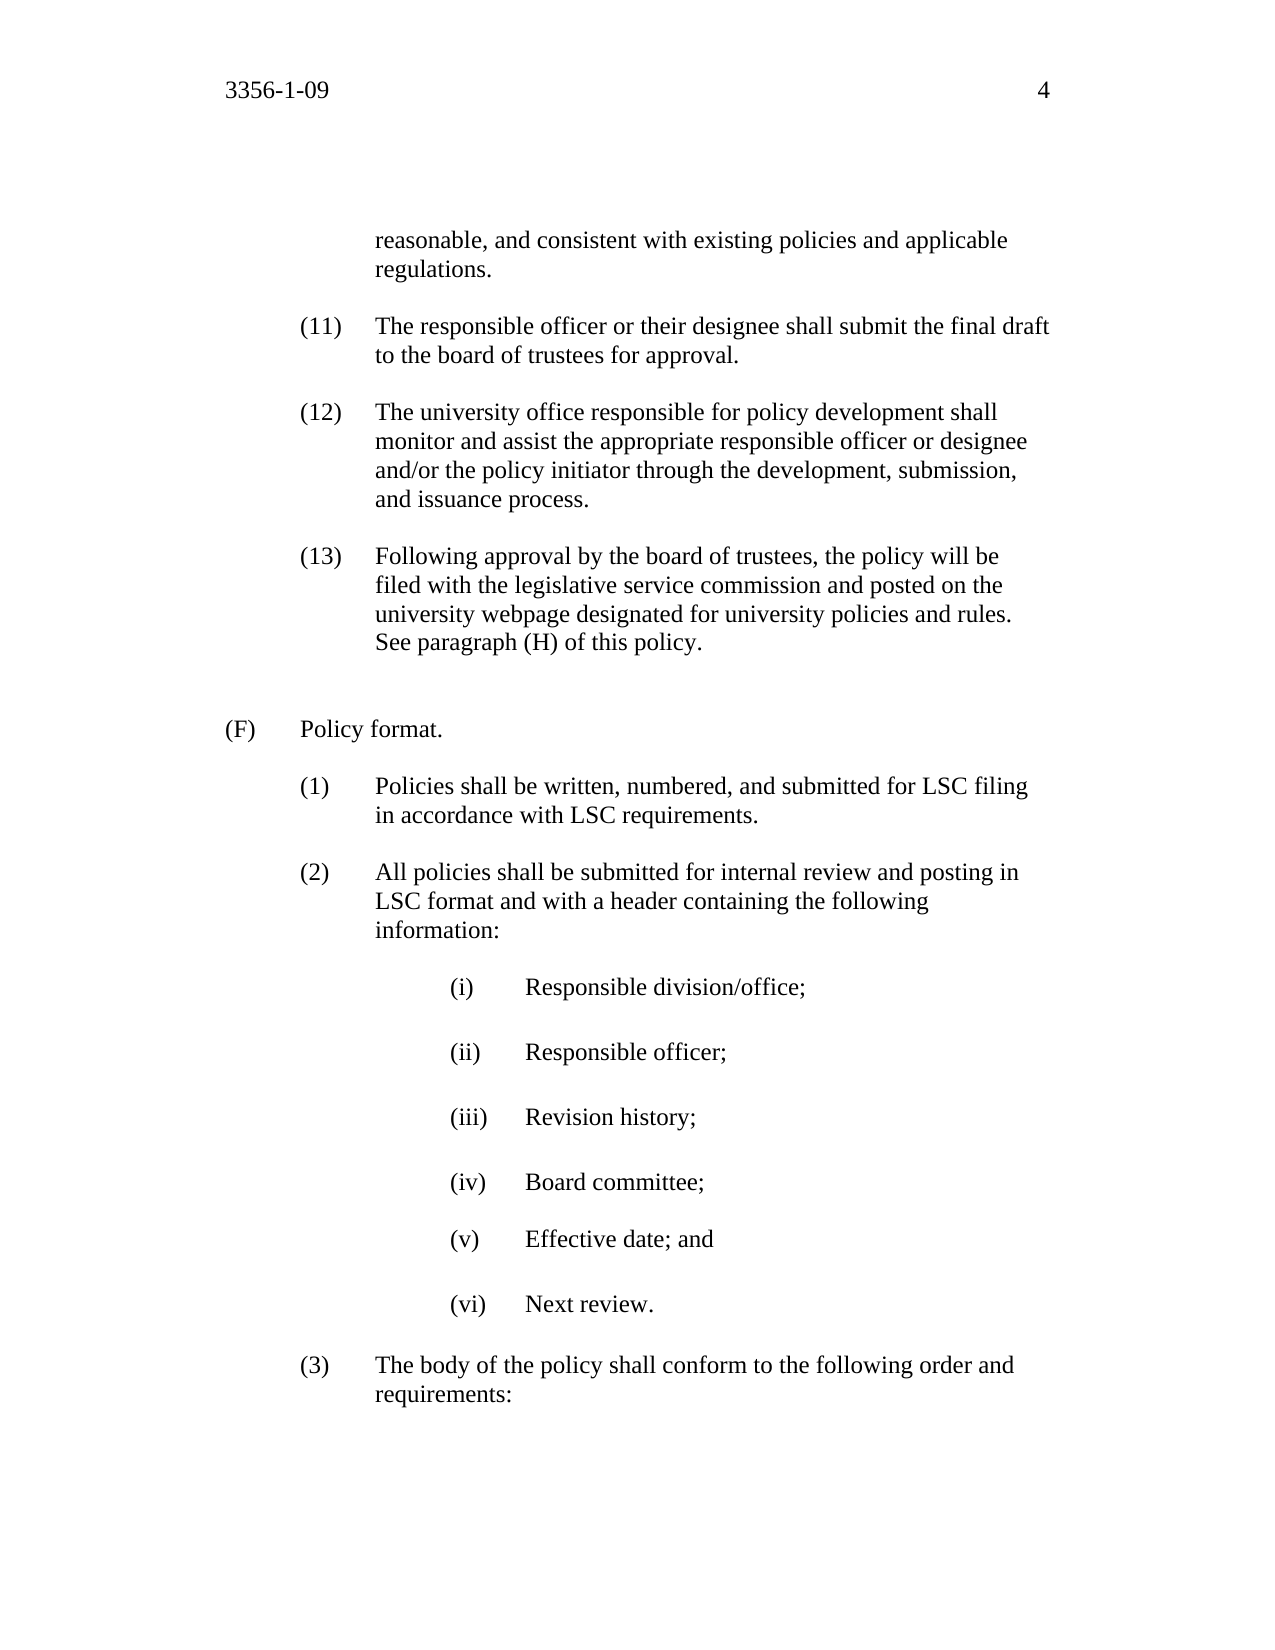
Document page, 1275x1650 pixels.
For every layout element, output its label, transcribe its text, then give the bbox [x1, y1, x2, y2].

text (13) Following approval by the board of trustees, the policy will be filed with the legislative service commission and posted on the university webpage designated for university policies and rules. See paragraph (H) of this policy. [300, 541, 1050, 656]
text (1) Policies shall be written, numbered, and submitted for LSC filing in accordance with LSC requirements. [300, 771, 1050, 829]
text (12) The university office responsible for policy development shall monitor and assist the appropriate responsible officer or designee and/or the policy initiator through the development, submission, and issuance process. [300, 397, 1050, 512]
text (v) Effective date; and [450, 1224, 1050, 1253]
text (F) Policy format. [225, 714, 1050, 742]
text (3) The body of the policy shall conform to the following order and requirements: [300, 1350, 1050, 1408]
text (i) Responsible division/office; [450, 972, 1050, 1001]
text (2) All policies shall be submitted for internal review and posting in LSC format and with a header containing the following information: [300, 857, 1050, 944]
text (vi) Next review. [450, 1289, 1050, 1318]
text (iv) Board committee; [450, 1167, 1050, 1196]
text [300, 225, 1050, 282]
text (11) The responsible officer or their designee shall submit the final draft to the board of trustees for approval. [300, 311, 1050, 369]
text (iii) Revision history; [450, 1102, 1050, 1131]
text (ii) Responsible officer; [450, 1037, 1050, 1066]
